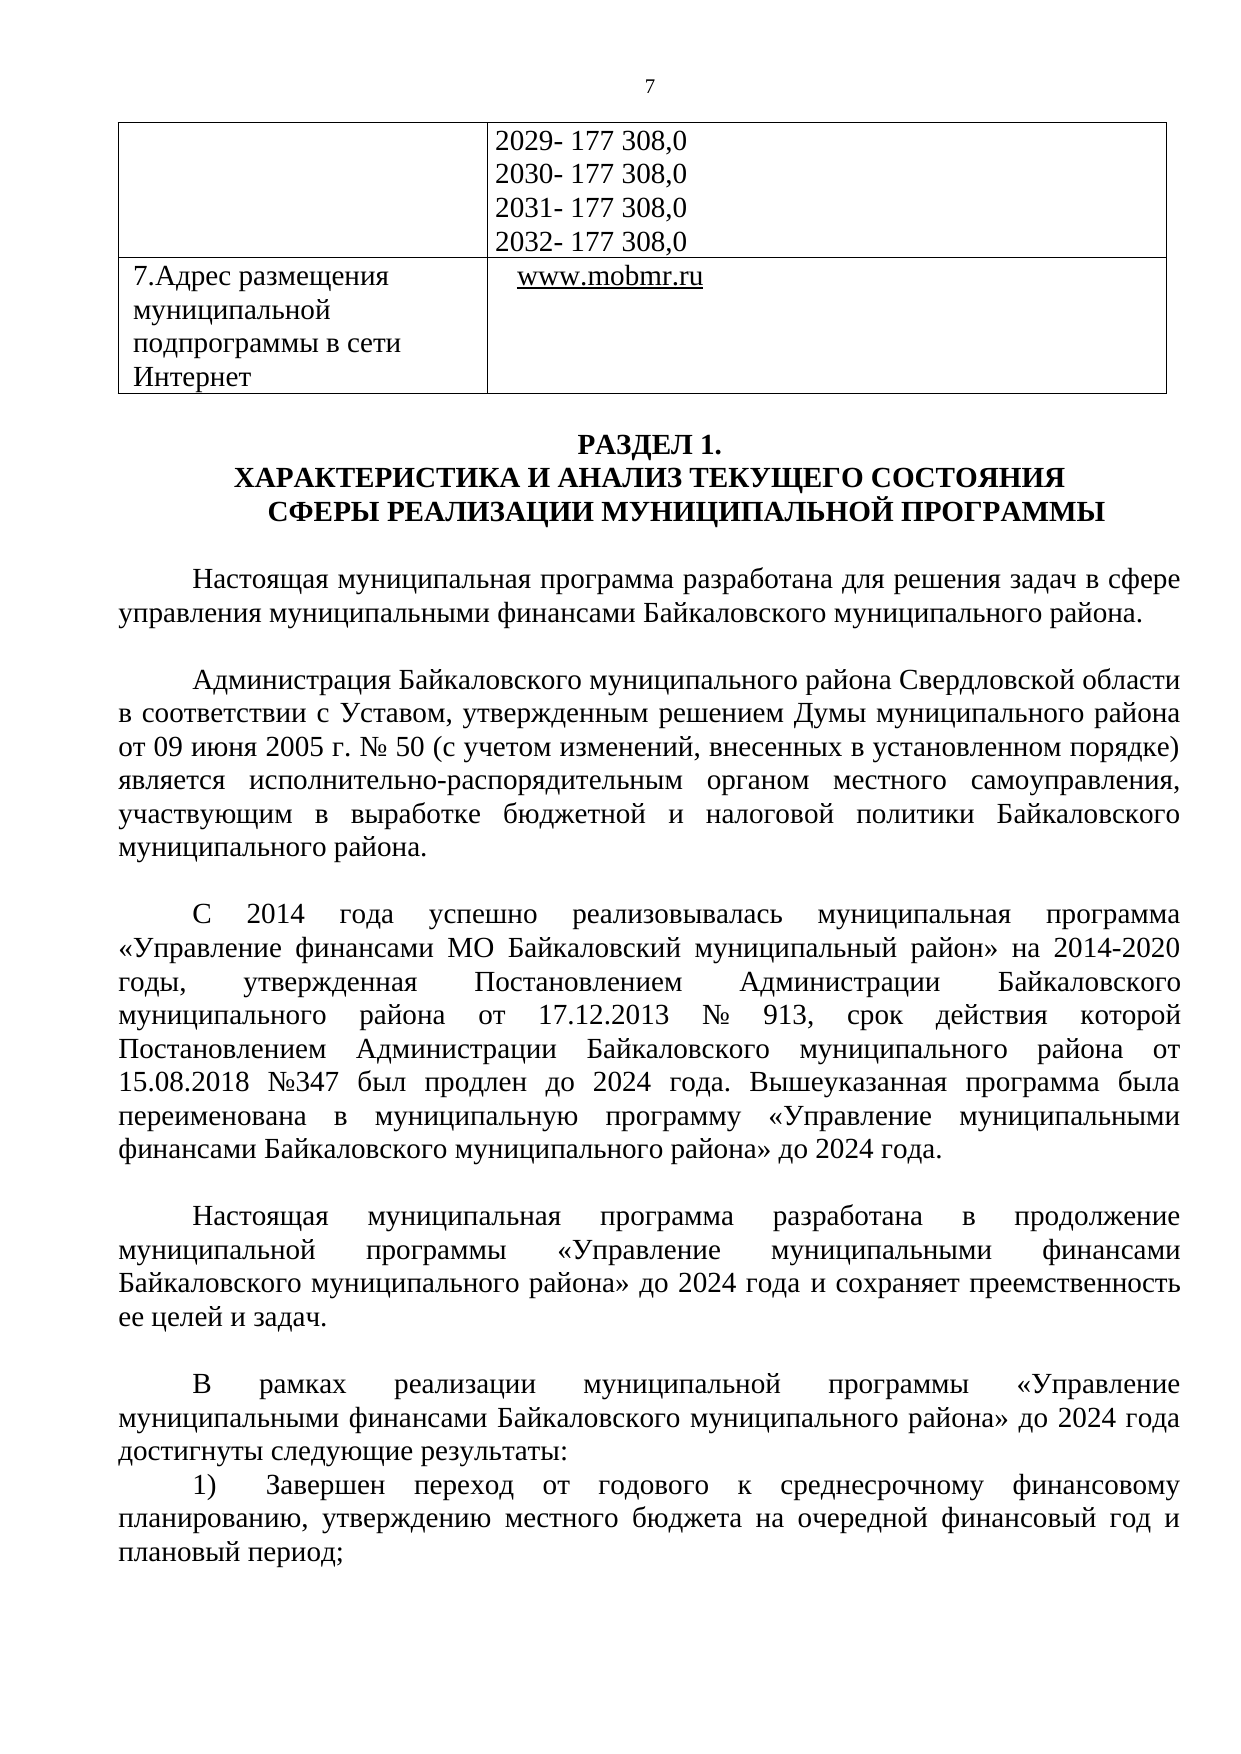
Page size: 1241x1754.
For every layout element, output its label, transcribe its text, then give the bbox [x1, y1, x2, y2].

table_cell www.mobmr.ru [488, 258, 1166, 392]
table_cell 7.Адрес размещения муниципальной подпрограммы в сети Интернет [119, 258, 487, 392]
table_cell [488, 123, 1166, 257]
text Администрация Байкаловского муниципального района Свердловской области в соответствии с Уставом, утвержденным решением Думы муниципального района от 09 июня 2005 г. № 50 (с учетом изменений, внесенных в установленном порядке) является исполнительно-распорядительным органом местного самоуправления, участвующим в выработке бюджетной и налоговой политики Байкаловского муниципального района. [118, 662, 1181, 729]
list Завершен переход от годового к среднесрочному финансовому планированию, утверждению местного бюджета на очередной финансовый год и плановый период; [118, 1467, 1181, 1567]
text РАЗДЕЛ 1. [118, 427, 1181, 461]
text СФЕРЫ РЕАЛИЗАЦИИ МУНИЦИПАЛЬНОЙ ПРОГРАММЫ [192, 494, 1181, 528]
text Настоящая муниципальная программа разработана в продолжение муниципальной программы «Управление муниципальными финансами Байкаловского муниципального района» до 2024 года и сохраняет преемственность ее целей и задач. [118, 1198, 1181, 1333]
text Администрация Байкаловского муниципального района Свердловской области в соответствии с Уставом, утвержденным решением Думы муниципального района от 09 июня 2005 г. № 50 (с учетом изменений, внесенных в установленном порядке) является исполнительно-распорядительным органом местного самоуправления, участвующим в выработке бюджетной и налоговой политики Байкаловского муниципального района. [118, 762, 1181, 863]
text Настоящая муниципальная программа разработана для решения задач в сфере управления муниципальными финансами Байкаловского муниципального района. [118, 561, 1181, 628]
text С 2014 года успешно реализовывалась муниципальная программа «Управление финансами МО Байкаловский муниципальный район» на 2014-2020 годы, утвержденная Постановлением Администрации Байкаловского муниципального района от 17.12.2013 № 913, срок действия которой Постановлением Администрации Байкаловского муниципального района от 15.08.2018 №347 был продлен до 2024 года. Вышеуказанная программа была переименована в муниципальную программу «Управление муниципальными финансами Байкаловского муниципального района» до 2024 года. [118, 897, 1181, 1165]
text В рамках реализации муниципальной программы «Управление муниципальными финансами Байкаловского муниципального района» до 2024 года достигнуты следующие результаты: [118, 1366, 1181, 1467]
text ХАРАКТЕРИСТИКА И АНАЛИЗ ТЕКУЩЕГО СОСТОЯНИЯ [118, 461, 1181, 494]
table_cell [119, 123, 487, 257]
